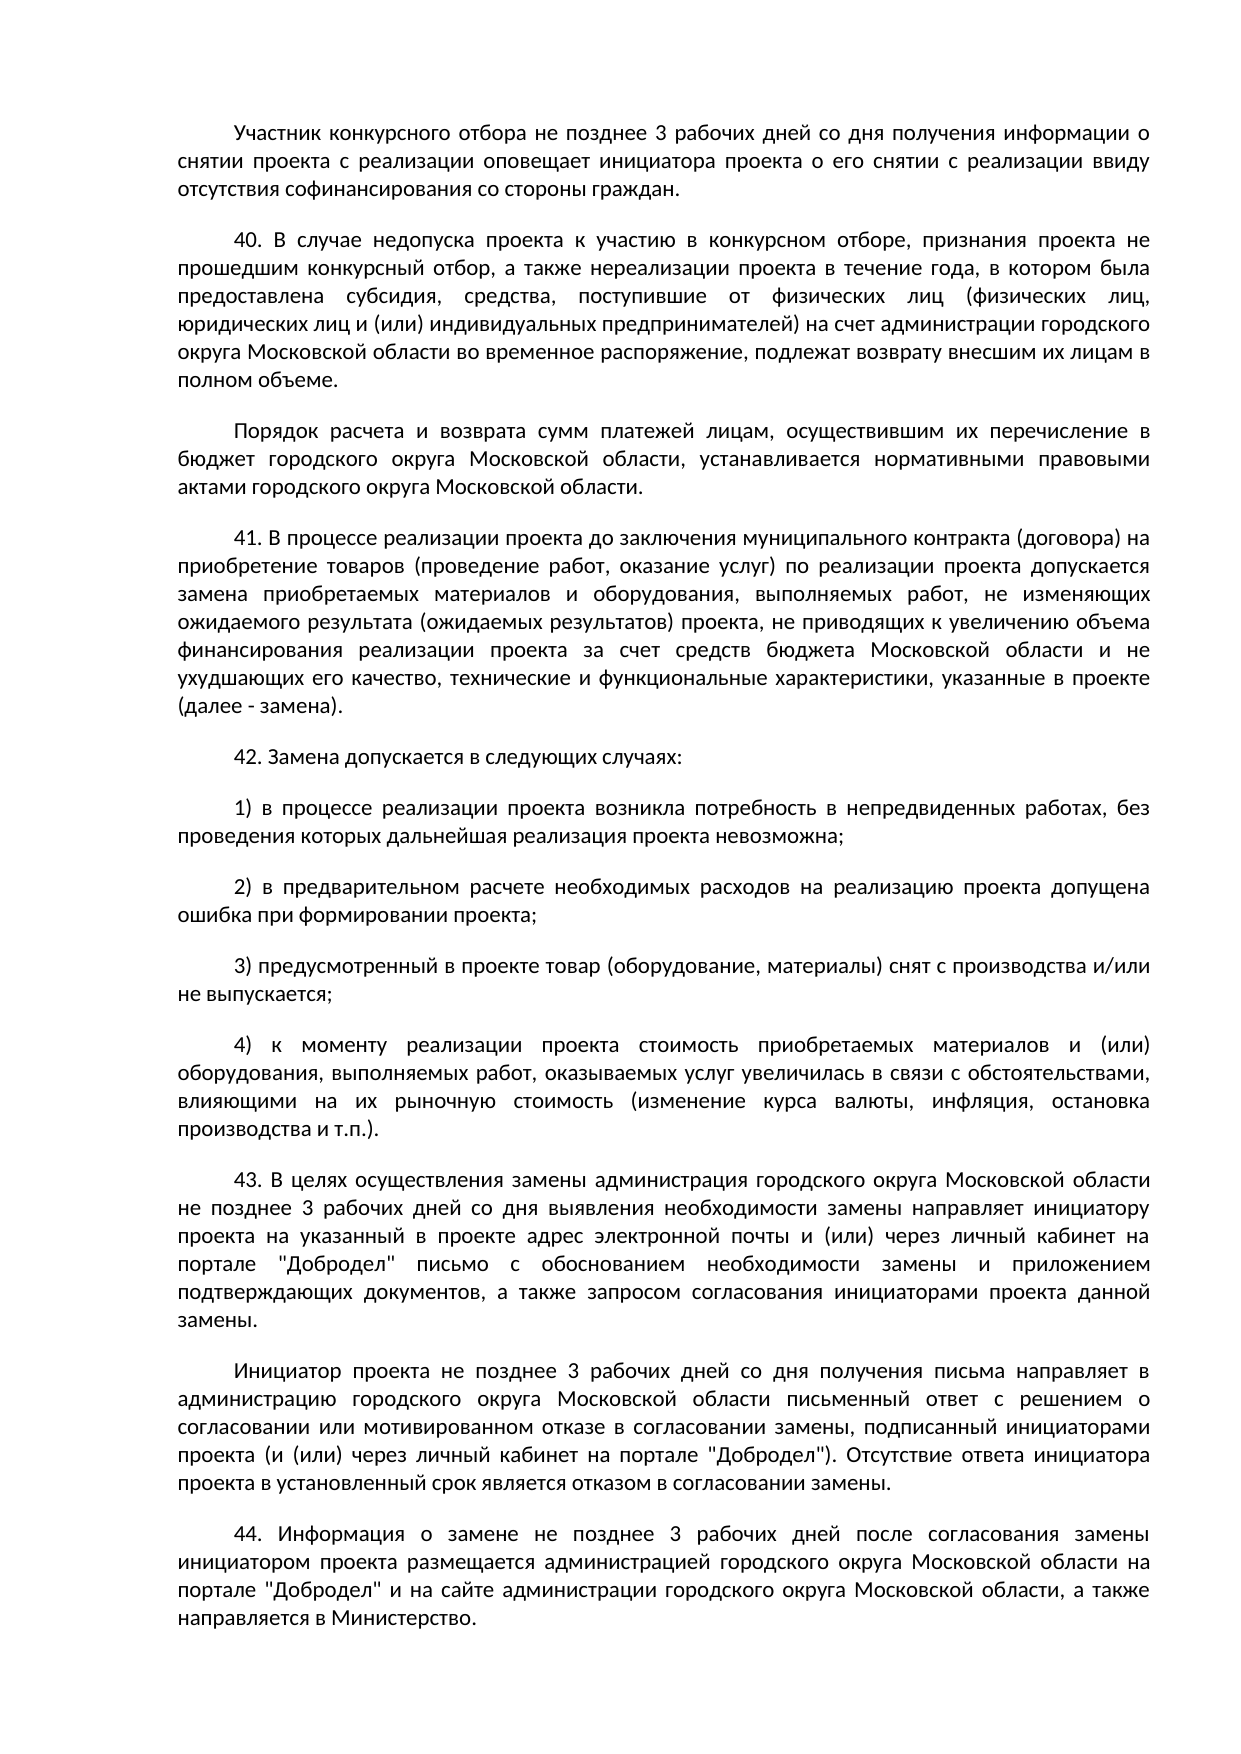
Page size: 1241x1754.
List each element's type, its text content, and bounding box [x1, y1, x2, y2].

text 42. Замена допускается в следующих случаях: [177, 742, 1152, 770]
text 40. В случае недопуска проекта к участию в конкурсном отборе, признания проекта не прошедшим конкурсный отбор, а также нереализации проекта в течение года, в котором была предоставлена субсидия, средства, поступившие от физических лиц (физических лиц, юридических лиц и (или) индивидуальных предпринимателей) на счет администрации городского округа Московской области во временное распоряжение, подлежат возврату внесшим их лицам в полном объеме. [177, 225, 1152, 393]
text 44. Информация о замене не позднее 3 рабочих дней после согласования замены инициатором проекта размещается администрацией городского округа Московской области на портале "Добродел" и на сайте администрации городского округа Московской области, а также направляется в Министерство. [177, 1519, 1152, 1631]
text Порядок расчета и возврата сумм платежей лицам, осуществившим их перечисление в бюджет городского округа Московской области, устанавливается нормативными правовыми актами городского округа Московской области. [177, 416, 1152, 500]
text Инициатор проекта не позднее 3 рабочих дней со дня получения письма направляет в администрацию городского округа Московской области письменный ответ с решением о согласовании или мотивированном отказе в согласовании замены, подписанный инициаторами проекта (и (или) через личный кабинет на портале "Добродел"). Отсутствие ответа инициатора проекта в установленный срок является отказом в согласовании замены. [177, 1356, 1152, 1496]
text Участник конкурсного отбора не позднее 3 рабочих дней со дня получения информации о снятии проекта с реализации оповещает инициатора проекта о его снятии с реализации ввиду отсутствия софинансирования со стороны граждан. [177, 118, 1152, 202]
text 43. В целях осуществления замены администрация городского округа Московской области не позднее 3 рабочих дней со дня выявления необходимости замены направляет инициатору проекта на указанный в проекте адрес электронной почты и (или) через личный кабинет на портале "Добродел" письмо с обоснованием необходимости замены и приложением подтверждающих документов, а также запросом согласования инициаторами проекта данной замены. [177, 1165, 1152, 1333]
text 1) в процессе реализации проекта возникла потребность в непредвиденных работах, без проведения которых дальнейшая реализация проекта невозможна; [177, 793, 1152, 849]
text 3) предусмотренный в проекте товар (оборудование, материалы) снят с производства и/или не выпускается; [177, 951, 1152, 1007]
text 4) к моменту реализации проекта стоимость приобретаемых материалов и (или) оборудования, выполняемых работ, оказываемых услуг увеличилась в связи с обстоятельствами, влияющими на их рыночную стоимость (изменение курса валюты, инфляция, остановка производства и т.п.). [177, 1030, 1152, 1142]
text 41. В процессе реализации проекта до заключения муниципального контракта (договора) на приобретение товаров (проведение работ, оказание услуг) по реализации проекта допускается замена приобретаемых материалов и оборудования, выполняемых работ, не изменяющих ожидаемого результата (ожидаемых результатов) проекта, не приводящих к увеличению объема финансирования реализации проекта за счет средств бюджета Московской области и не ухудшающих его качество, технические и функциональные характеристики, указанные в проекте (далее - замена). [177, 523, 1152, 719]
text 2) в предварительном расчете необходимых расходов на реализацию проекта допущена ошибка при формировании проекта; [177, 872, 1152, 928]
